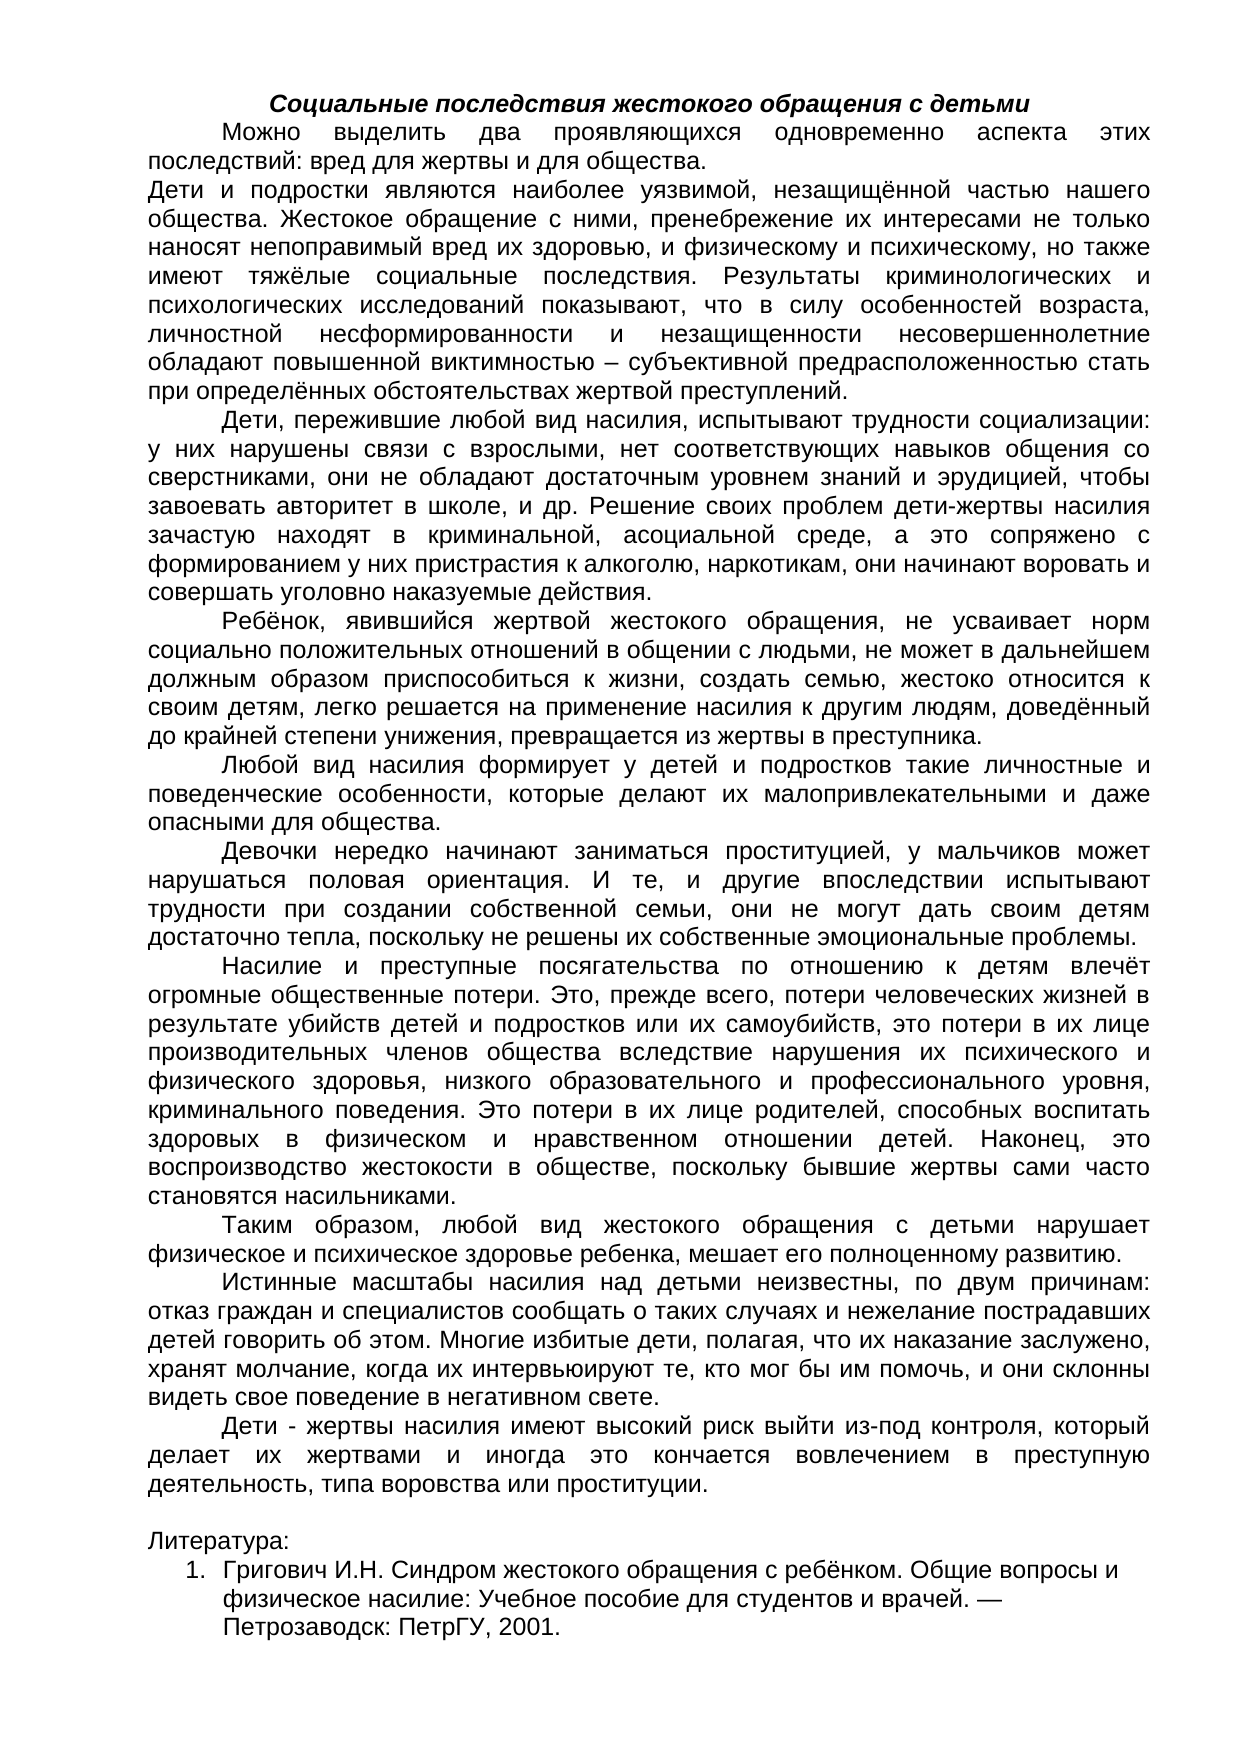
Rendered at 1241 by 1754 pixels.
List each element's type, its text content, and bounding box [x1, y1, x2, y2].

text Девочки нередко начинают заниматься проституцией, у мальчиков может нарушаться половая ориентация. И те, и другие впоследствии испытывают трудности при создании собственной семьи, они не могут дать своим детям достаточно тепла, поскольку не решены их собственные эмоциональные проблемы. [148, 836, 1152, 951]
text Можно выделить два проявляющихся одновременно аспекта этих последствий: вред для жертвы и для общества. [148, 117, 1152, 175]
text Ребёнок, явившийся жертвой жестокого обращения, не усваивает норм социально положительных отношений в общении с людьми, не может в дальнейшем должным образом приспособиться к жизни, создать семью, жестоко относится к своим детям, легко решается на применение насилия к другим людям, доведённый до крайней степени унижения, превращается из жертвы в преступника. [148, 606, 1152, 750]
list Григович И.Н. Синдром жестокого обращения с ребёнком. Общие вопросы и физическое насилие: Учебное пособие для студентов и врачей. — Петрозаводск: ПетрГУ, 2001. [185, 1555, 1152, 1641]
text Истинные масштабы насилия над детьми неизвестны, по двум причинам: отказ граждан и специалистов сообщать о таких случаях и нежелание пострадавших детей говорить об этом. Многие избитые дети, полагая, что их наказание заслужено, хранят молчание, когда их интервьюируют те, кто мог бы им помочь, и они склонны видеть свое поведение в негативном свете. [148, 1267, 1152, 1411]
text Литература: [148, 1526, 1152, 1555]
text Насилие и преступные посягательства по отношению к детям влечёт огромные общественные потери. Это, прежде всего, потери человеческих жизней в результате убийств детей и подростков или их самоубийств, это потери в их лице производительных членов общества вследствие нарушения их психического и физического здоровья, низкого образовательного и профессионального уровня, криминального поведения. Это потери в их лице родителей, способных воспитать здоровых в физическом и нравственном отношении детей. Наконец, это воспроизводство жестокости в обществе, поскольку бывшие жертвы сами часто становятся насильниками. [148, 951, 1152, 1210]
text Любой вид насилия формирует у детей и подростков такие личностные и поведенческие особенности, которые делают их малопривлекательными и даже опасными для общества. [148, 750, 1152, 836]
text Таким образом, любой вид жестокого обращения с детьми нарушает физическое и психическое здоровье ребенка, мешает его полноценному развитию. [148, 1210, 1152, 1267]
text Социальные последствия жестокого обращения с детьми [148, 89, 1152, 117]
text Дети и подростки являются наиболее уязвимой, незащищённой частью нашего общества. Жестокое обращение с ними, пренебрежение их интересами не только наносят непоправимый вред их здоровью, и физическому и психическому, но также имеют тяжёлые социальные последствия. Результаты криминологических и психологических исследований показывают, что в силу особенностей возраста, личностной несформированности и незащищенности несовершеннолетние обладают повышенной виктимностью – субъективной предрасположенностью стать при определённых обстоятельствах жертвой преступлений. [148, 175, 1152, 405]
text Дети, пережившие любой вид насилия, испытывают трудности социализации: у них нарушены связи с взрослыми, нет соответствующих навыков общения со сверстниками, они не обладают достаточным уровнем знаний и эрудицией, чтобы завоевать авторитет в школе, и др. Решение своих проблем дети-жертвы насилия зачастую находят в криминальной, асоциальной среде, а это сопряжено с формированием у них пристрастия к алкоголю, наркотикам, они начинают воровать и совершать уголовно наказуемые действия. [148, 405, 1152, 606]
text Дети - жертвы насилия имеют высокий риск выйти из-под контроля, который делает их жертвами и иногда это кончается вовлечением в преступную деятельность, типа воровства или проституции. [148, 1411, 1152, 1497]
